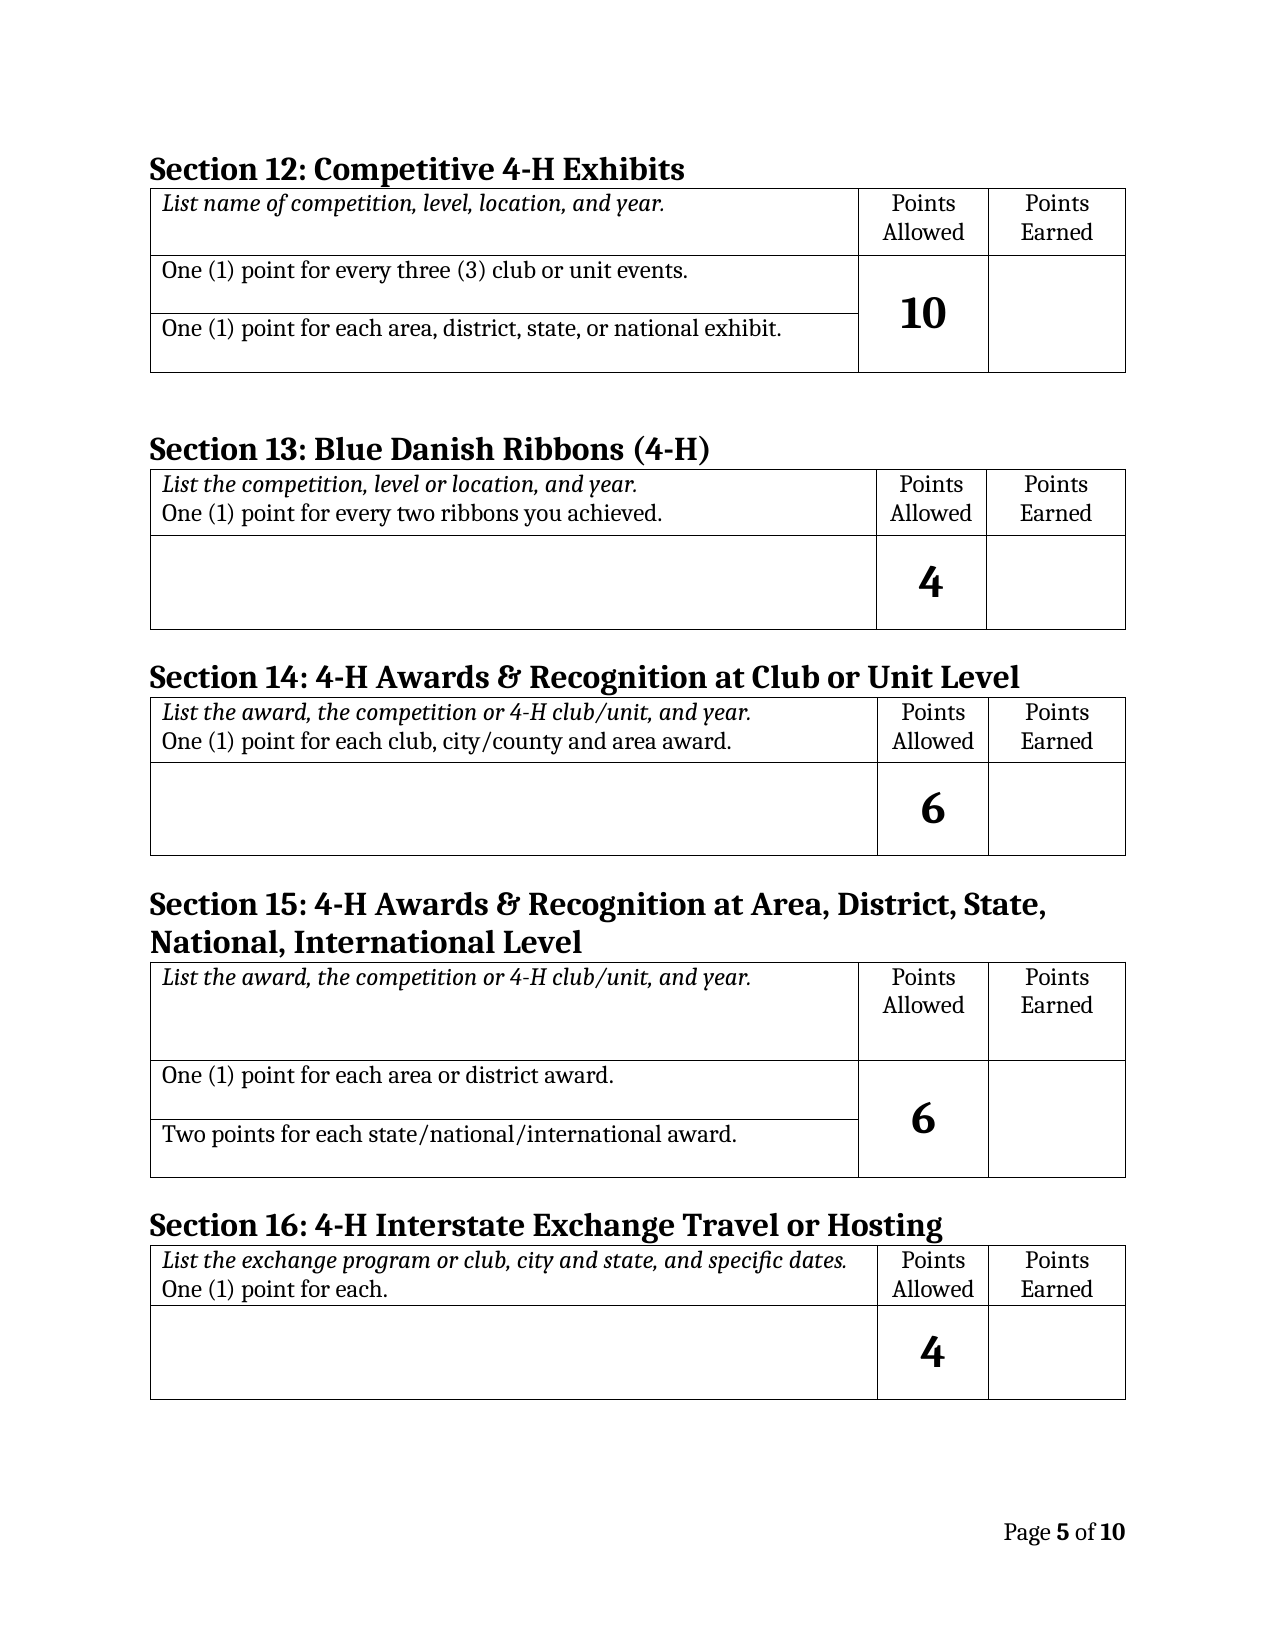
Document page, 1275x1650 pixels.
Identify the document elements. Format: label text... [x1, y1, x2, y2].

table_header List the exchange program or club, city and state, and specific dates. One (1) point for each. [151, 1246, 877, 1305]
table_cell [989, 1306, 1125, 1399]
table_header Points Allowed [877, 470, 986, 535]
table_header List name of competition, level, location, and year. [151, 189, 858, 255]
table_header List the competition, level or location, and year. One (1) point for every two ribbons you achieved. [151, 470, 876, 535]
table_header Points Allowed [878, 698, 988, 762]
table_header Points Allowed [859, 963, 988, 1060]
table_cell [989, 763, 1125, 855]
table_header Points Earned [989, 189, 1125, 255]
table_header Points Earned [989, 963, 1125, 1060]
table_header Points Earned [989, 698, 1125, 762]
table_cell 6 [878, 763, 988, 855]
table_header List the award, the competition or 4-H club/unit, and year. One (1) point for each club, city/county and area award. [151, 698, 877, 762]
table_cell [989, 256, 1125, 372]
text Section 13: Blue Danish Ribbons (4-H) [150, 430, 1125, 469]
text Section 15: 4-H Awards & Recognition at Area, District, State, National, International Level [150, 885, 1125, 962]
table_cell 4 [877, 536, 986, 629]
table_cell One (1) point for every three (3) club or unit events. [151, 256, 858, 313]
table_cell One (1) point for each area, district, state, or national exhibit. [151, 314, 858, 372]
table_cell Two points for each state/national/international award. [151, 1120, 858, 1177]
table_cell [989, 1061, 1125, 1177]
text Section 16: 4-H Interstate Exchange Travel or Hosting [150, 1207, 1125, 1245]
table_cell 6 [859, 1061, 988, 1177]
table_cell [151, 763, 877, 855]
table_header List the award, the competition or 4-H club/unit, and year. [151, 963, 858, 1060]
table_header Points Allowed [859, 189, 988, 255]
table_header Points Allowed [878, 1246, 988, 1305]
table_cell 10 [859, 256, 988, 372]
table_cell One (1) point for each area or district award. [151, 1061, 858, 1118]
table_cell [151, 536, 876, 629]
text Section 12: Competitive 4-H Exhibits [150, 150, 1125, 188]
table_cell 4 [878, 1306, 988, 1399]
table_cell [151, 1306, 877, 1399]
table_header Points Earned [989, 1246, 1125, 1305]
table_cell [987, 536, 1125, 629]
table_header Points Earned [987, 470, 1125, 535]
text Section 14: 4-H Awards & Recognition at Club or Unit Level [150, 659, 1125, 697]
